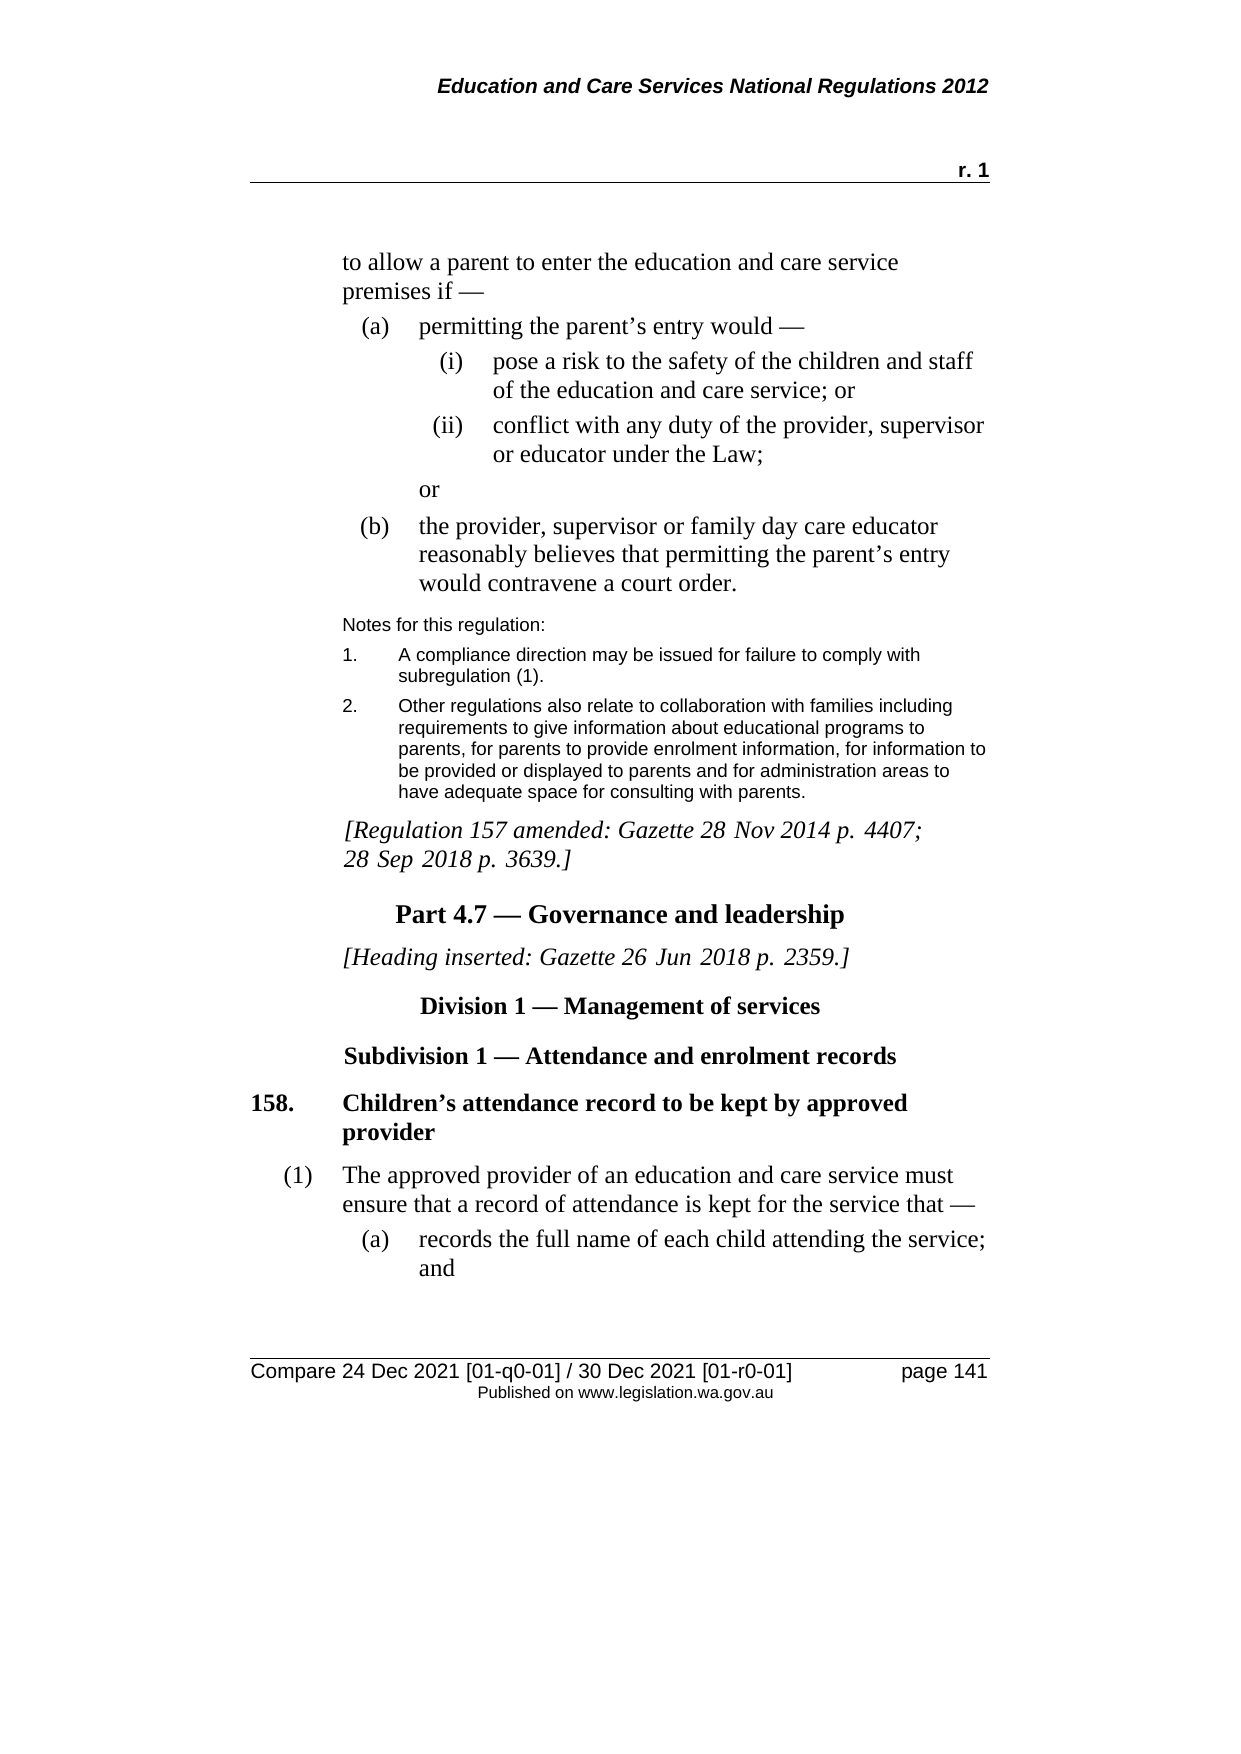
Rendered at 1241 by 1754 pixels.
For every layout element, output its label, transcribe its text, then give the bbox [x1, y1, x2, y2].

subtitle Subdivision 1 — Attendance and enrolment records [250, 1041, 990, 1069]
text (i) pose a risk to the safety of the children and staff of the education and care service; or [250, 346, 990, 404]
subtitle Division 1 — Management of services [250, 991, 990, 1020]
text (a) permitting the parent’s entry would — [250, 311, 990, 340]
subtitle Part 4.7 — Governance and leadership [250, 898, 990, 929]
text (ii) conflict with any duty of the provider, supervisor or educator under the Law; [250, 410, 990, 467]
text or [250, 474, 990, 502]
text 1. A compliance direction may be issued for failure to comply with subregulation (1). [250, 644, 990, 687]
text [Regulation 157 amended: Gazette 28 Nov 2014 p. 4407; 28 Sep 2018 p. 3639.] [250, 815, 990, 873]
subtitle Notes for this regulation: [250, 614, 990, 635]
text (b) the provider, supervisor or family day care educator reasonably believes that permitting the parent’s entry would contravene a court order. [250, 511, 990, 597]
subtitle 158. Children’s attendance record to be kept by approved provider [250, 1088, 990, 1146]
text (1) The approved provider of an education and care service must ensure that a record of attendance is kept for the service that — [250, 1160, 990, 1218]
subtitle [Heading inserted: Gazette 26 Jun 2018 p. 2359.] [250, 942, 990, 970]
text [250, 247, 990, 305]
text 2. Other regulations also relate to collaboration with families including requirements to give information about educational programs to parents, for parents to provide enrolment information, for information to be provided or displayed to parents and for administration areas to have adequate space for consulting with parents. [250, 695, 990, 803]
text (a) records the full name of each child attending the service; and [250, 1224, 990, 1282]
